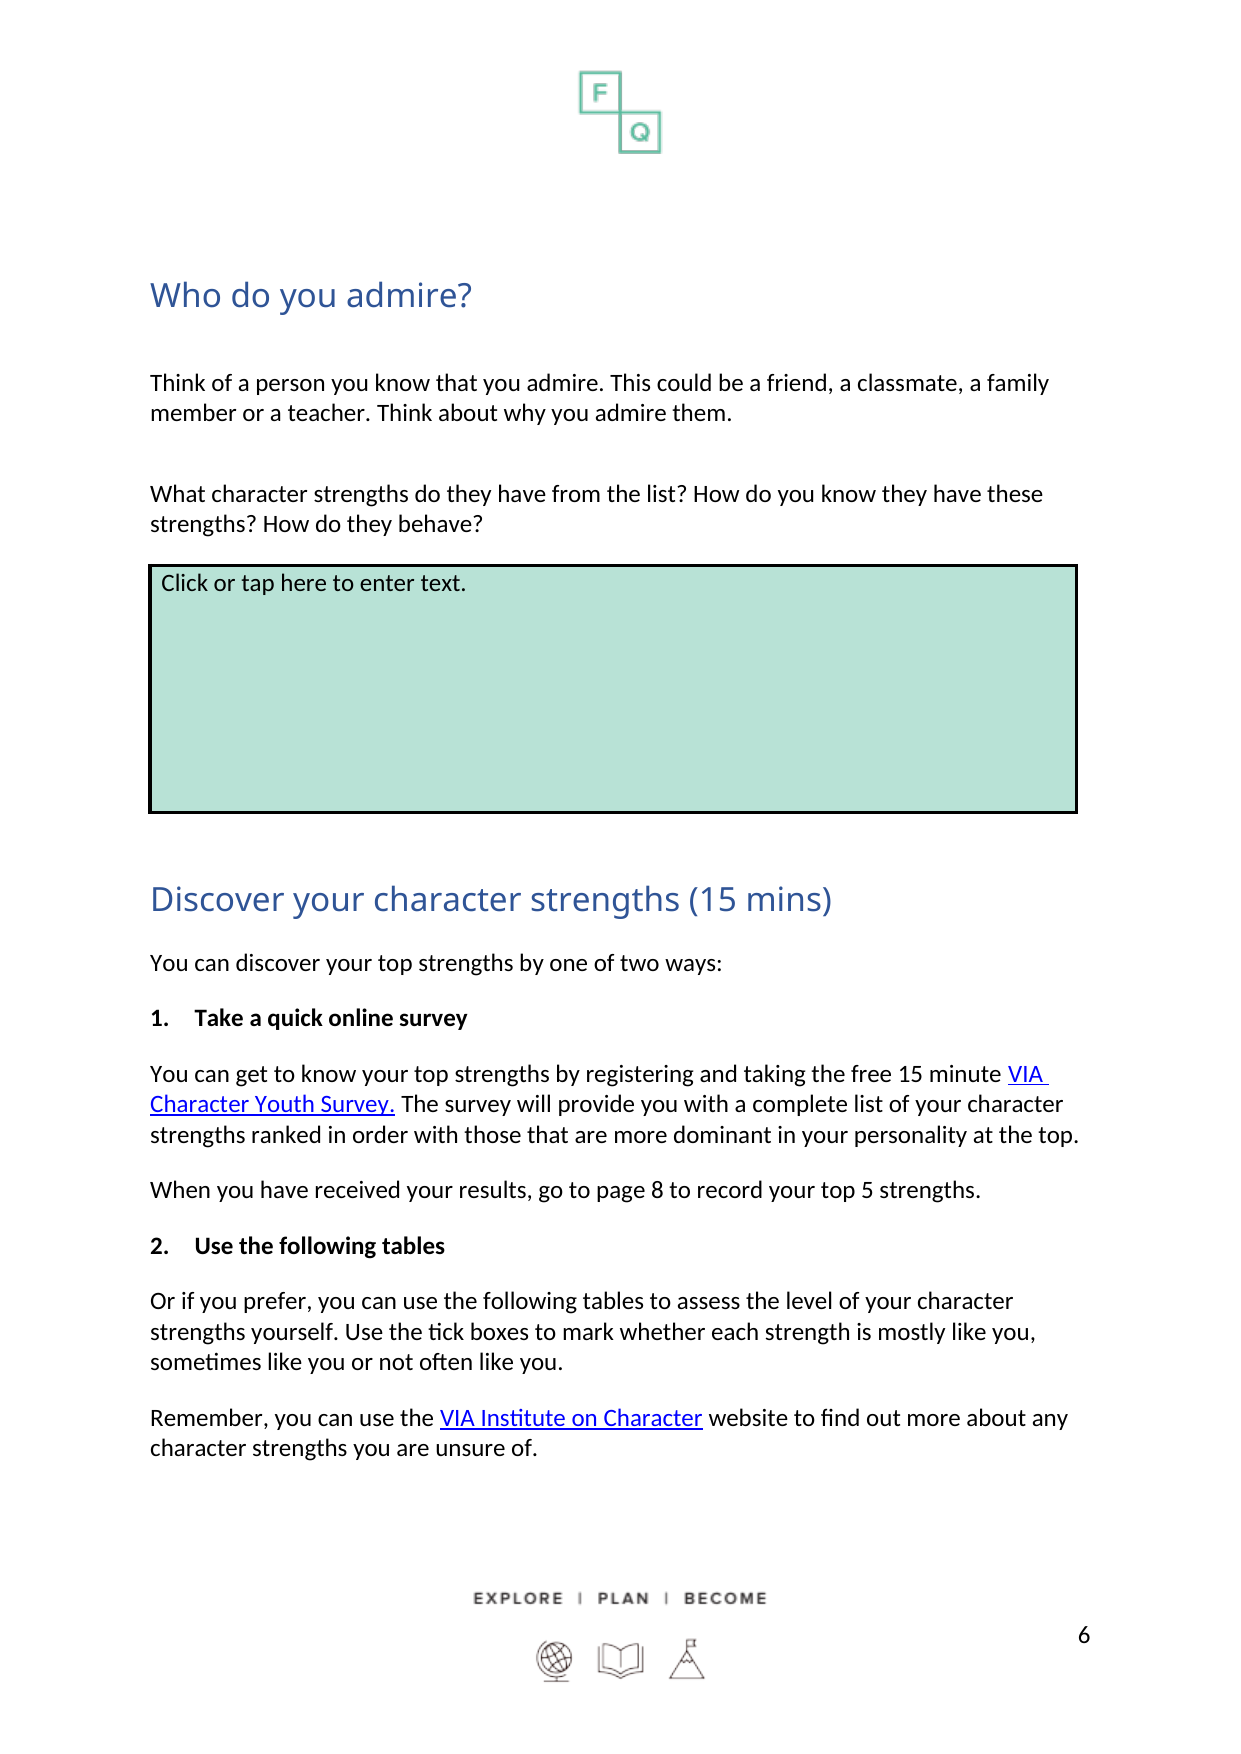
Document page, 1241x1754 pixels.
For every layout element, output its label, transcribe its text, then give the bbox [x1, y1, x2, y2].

list When you have received your results, go to page 8 to record your top 5 strengths. [150, 1174, 1090, 1205]
list You can get to know your top strengths by registering and taking the free 15 minute VIA Character Youth Survey. The survey will provide you with a complete list of your character strengths ranked in order with those that are more dominant in your personality at the top. [150, 1058, 1090, 1149]
list Discover your character strengths (15 mins) [150, 876, 1090, 922]
list Remember, you can use the VIA Institute on Character website to find out more about any character strengths you are unsure of. [150, 1402, 1090, 1463]
text What character strengths do they have from the list? How do you know they have these strengths? How do they behave? [150, 478, 1090, 539]
list Or if you prefer, you can use the following tables to assess the level of your character strengths yourself. Use the tick boxes to mark whether each strength is mostly like you, sometimes like you or not often like you. [150, 1285, 1090, 1377]
list Take a quick online survey [150, 1002, 1090, 1033]
text Think of a person you know that you admire. This could be a friend, a classmate, a family member or a teacher. Think about why you admire them. [150, 367, 1090, 428]
list Use the following tables [150, 1230, 1090, 1260]
list You can discover your top strengths by one of two ways: [150, 947, 1090, 977]
text Who do you admire? [150, 271, 1090, 317]
